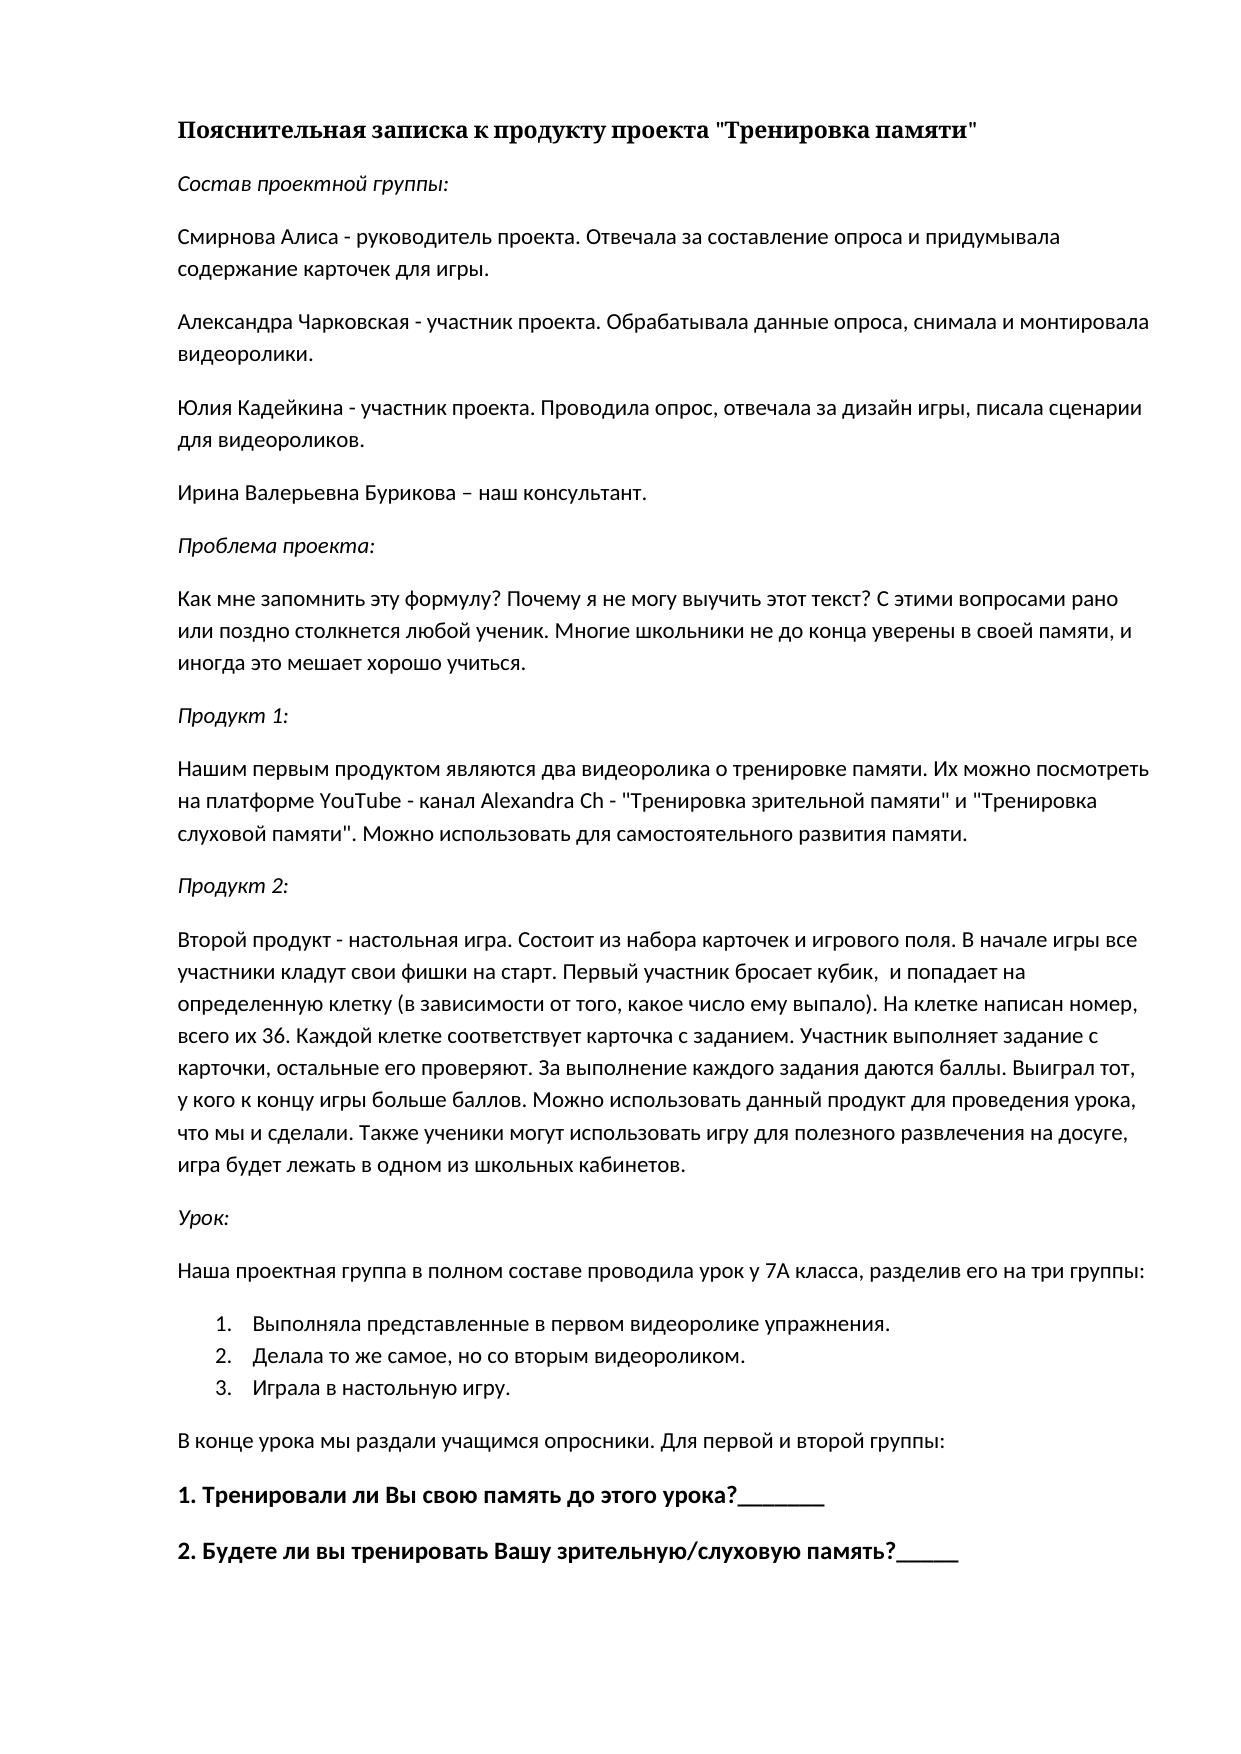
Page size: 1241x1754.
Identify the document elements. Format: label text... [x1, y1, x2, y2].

list Делала то же самое, но со вторым видеороликом. [215, 1341, 1152, 1369]
text Пояснительная записка к продукту проекта "Тренировка памяти" [177, 118, 1152, 144]
text Александра Чарковская - участник проекта. Обрабатывала данные опроса, снимала и монтировала видеоролики. [177, 307, 1152, 368]
text В конце урока мы раздали учащимся опросники. Для первой и второй группы: [177, 1426, 1152, 1454]
text Проблема проекта: [177, 531, 1152, 559]
list Выполняла представленные в первом видеоролике упражнения. [215, 1309, 1152, 1337]
text Юлия Кадейкина - участник проекта. Проводила опрос, отвечала за дизайн игры, писала сценарии для видеороликов. [177, 393, 1152, 453]
text Урок: [177, 1203, 1152, 1231]
text Нашим первым продуктом являются два видеоролика о тренировке памяти. Их можно посмотреть на платформе YouTube - канал Alexandra Ch - "Тренировка зрительной памяти" и "Тренировка слуховой памяти". Можно использовать для самостоятельного развития памяти. [177, 754, 1152, 847]
text 2. Будете ли вы тренировать Вашу зрительную/слуховую память?_____ [177, 1535, 1152, 1566]
text Второй продукт - настольная игра. Состоит из набора карточек и игрового поля. В начале игры все участники кладут свои фишки на старт. Первый участник бросает кубик, и попадает на определенную клетку (в зависимости от того, какое число ему выпало). На клетке написан номер, всего их 36. Каждой клетке соответствует карточка с заданием. Участник выполняет задание с карточки, остальные его проверяют. За выполнение каждого задания даются баллы. Выиграл тот, у кого к концу игры больше баллов. Можно использовать данный продукт для проведения урока, что мы и сделали. Также ученики могут использовать игру для полезного развлечения на досуге, игра будет лежать в одном из школьных кабинетов. [177, 925, 1152, 1178]
text Продукт 2: [177, 872, 1152, 900]
list Играла в настольную игру. [215, 1373, 1152, 1401]
text Состав проектной группы: [177, 169, 1152, 197]
text Наша проектная группа в полном составе проводила урок у 7А класса, разделив его на три группы: [177, 1256, 1152, 1284]
text 1. Тренировали ли Вы свою память до этого урока?_______ [177, 1479, 1152, 1510]
text Продукт 1: [177, 701, 1152, 729]
text Смирнова Алиса - руководитель проекта. Отвечала за составление опроса и придумывала содержание карточек для игры. [177, 222, 1152, 282]
text Ирина Валерьевна Бурикова – наш консультант. [177, 478, 1152, 506]
text Как мне запомнить эту формулу? Почему я не могу выучить этот текст? С этими вопросами рано или поздно столкнется любой ученик. Многие школьники не до конца уверены в своей памяти, и иногда это мешает хорошо учиться. [177, 584, 1152, 676]
